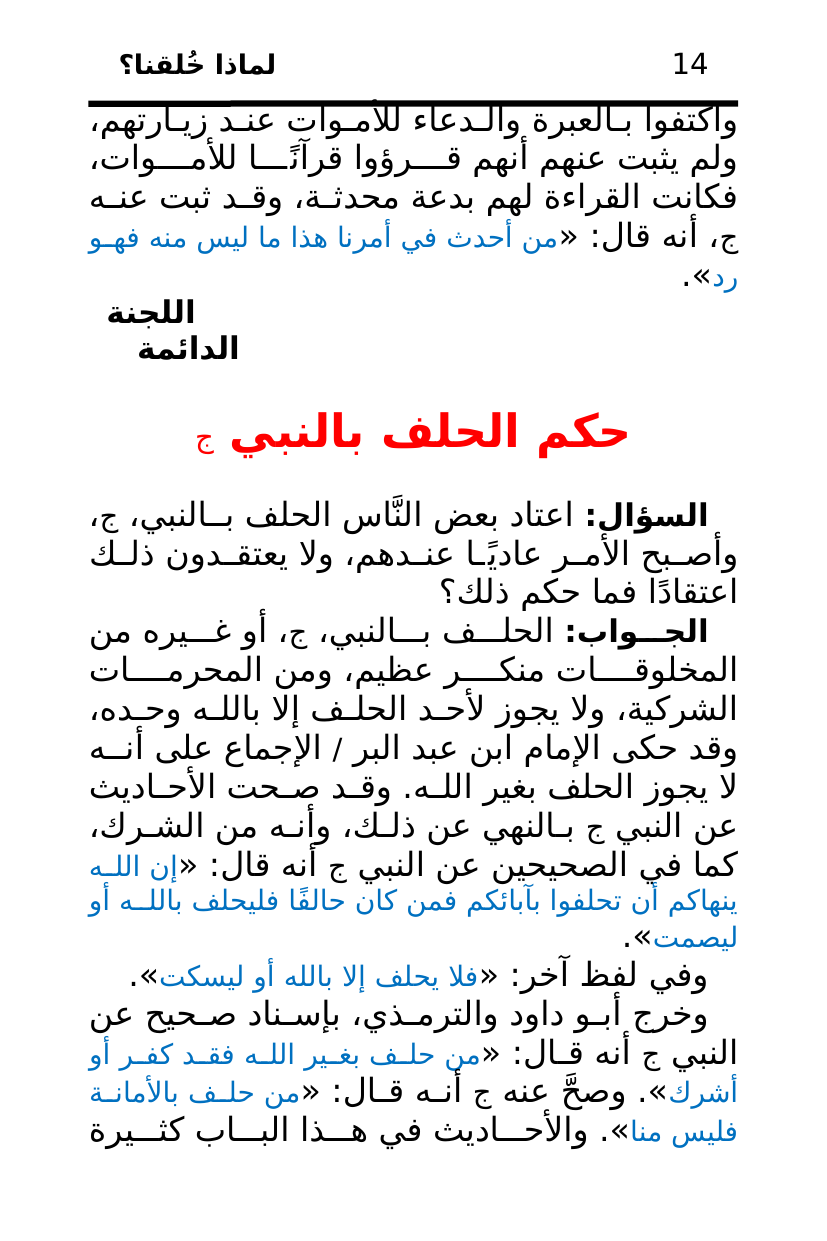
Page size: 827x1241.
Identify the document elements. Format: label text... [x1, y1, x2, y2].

text الجواب: الحلف بالنبي، ج، أو غيره من المخلوقات منكر عظيم، ومن المحرمات الشركية، ولا يجوز لأحد الحلف إلا بالله وحده، وقد حكى الإمام ابن عبد البر / الإجماع على أنه لا يجوز الحلف بغير الله. وقد صحت الأحاديث عن النبي ج بالنهي عن ذلك، وأنه من الشرك، كما في الصحيحين عن النبي ج أنه قال: «إن الله ينهاكم أن تحلفوا بآبائكم فمن كان حالفًا فليحلف بالله أو ليصمت». [89, 612, 738, 955]
text السؤال: اعتاد بعض النَّاس الحلف بالنبي، ج، وأصبح الأمر عاديًا عندهم، ولا يعتقدون ذلك اعتقادًا فما حكم ذلك؟ [89, 495, 738, 612]
text حكم الحلف بالنبي ج [89, 404, 738, 458]
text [89, 100, 738, 294]
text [89, 994, 738, 1150]
text اللجنة الدائمة [89, 294, 288, 367]
text وفي لفظ آخر: «فلا يحلف إلا بالله أو ليسكت». [89, 955, 738, 994]
